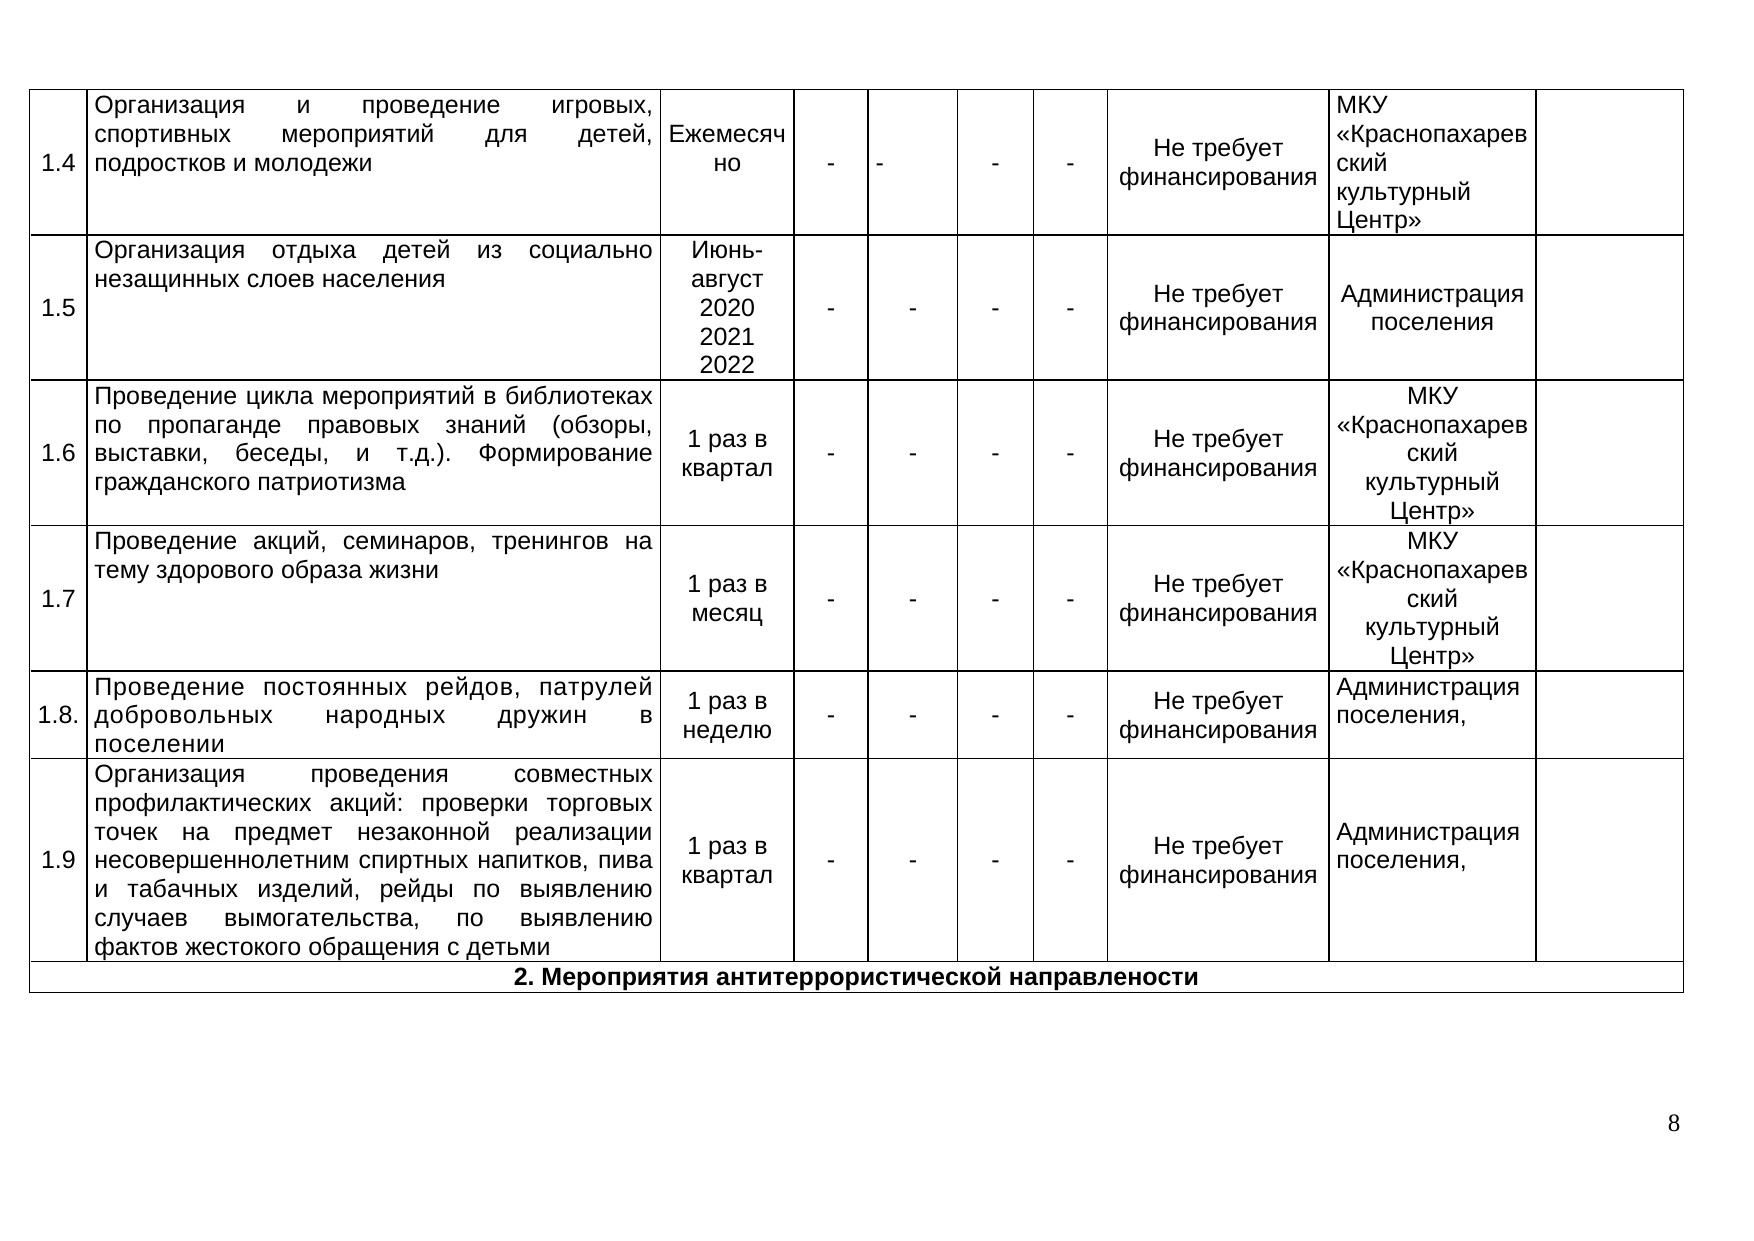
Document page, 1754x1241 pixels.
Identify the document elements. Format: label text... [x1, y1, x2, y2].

table_cell Организация проведения совместных профилактических акций: проверки торговых точек на предмет незаконной реализации несовершеннолетним спиртных напитков, пива и табачных изделий, рейды по выявлению случаев вымогательства, по выявлению фактов жестокого обращения с детьми [88, 759, 660, 961]
table_cell - [958, 672, 1033, 758]
table_cell - [795, 90, 867, 234]
table_cell 1.7 [30, 526, 86, 670]
table_cell Не требует финансирования [1108, 526, 1328, 670]
table_cell 1.9 [30, 759, 86, 961]
table_cell МКУ «Краснопахаревский культурный Центр» [1330, 90, 1535, 234]
table_cell 1.4 [30, 90, 86, 234]
table_cell Администрация поселения, [1330, 672, 1535, 758]
table_cell [1537, 526, 1683, 670]
table_cell 1.5 [30, 235, 86, 379]
table_cell - [795, 759, 867, 961]
table_cell - [869, 90, 957, 234]
table_cell Проведение цикла мероприятий в библиотеках по пропаганде правовых знаний (обзоры, выставки, беседы, и т.д.). Формирование гражданского патриотизма [88, 381, 660, 524]
table_cell Не требует финансирования [1108, 672, 1328, 758]
table_cell - [1034, 381, 1107, 524]
table_cell [1537, 759, 1683, 961]
table_cell Не требует финансирования [1108, 236, 1328, 379]
table_cell - [795, 672, 867, 758]
table_cell - [795, 236, 867, 379]
table_cell - [958, 381, 1033, 524]
table_cell 2. Мероприятия антитеррористической направлености [30, 962, 1683, 992]
table_cell Администрация поселения, [1330, 759, 1535, 961]
table_cell 1 раз в неделю [661, 672, 793, 758]
table_cell Организация отдыха детей из социально незащинных слоев населения [88, 236, 660, 379]
table_cell - [1034, 759, 1107, 961]
table_cell Ежемесячно [661, 90, 793, 234]
table_cell - [958, 90, 1033, 234]
table_cell Проведение постоянных рейдов, патрулей добровольных народных дружин в поселении [88, 672, 660, 758]
table_cell Проведение акций, семинаров, тренингов на тему здорового образа жизни [88, 526, 660, 670]
table_cell [1537, 236, 1683, 379]
table_cell - [795, 381, 867, 524]
table_cell - [869, 759, 957, 961]
table_cell МКУ «Краснопахаревский культурный Центр» [1330, 526, 1535, 670]
table_cell 1.8. [30, 671, 86, 758]
table_cell Не требует финансирования [1108, 759, 1328, 961]
table_cell МКУ «Краснопахаревский культурный Центр» [1330, 381, 1535, 524]
table_cell - [795, 526, 867, 670]
table_cell Администрация поселения [1330, 236, 1535, 379]
table_cell Июнь-август 2020 2021 2022 [661, 236, 793, 379]
table_cell - [958, 759, 1033, 961]
table_cell - [1034, 526, 1107, 670]
table_cell - [1034, 90, 1107, 234]
table_cell [1537, 672, 1683, 758]
table_cell - [869, 236, 957, 379]
table_cell - [1034, 236, 1107, 379]
table_cell - [958, 236, 1033, 379]
table_cell - [958, 526, 1033, 670]
table_cell 1.6 [30, 380, 86, 524]
table_cell [1537, 90, 1683, 234]
table_cell 1 раз в квартал [661, 381, 793, 524]
table_cell 1 раз в месяц [661, 526, 793, 670]
table_cell - [1034, 672, 1107, 758]
table_cell - [869, 381, 957, 524]
table_cell Организация и проведение игровых, спортивных мероприятий для детей, подростков и молодежи [88, 90, 660, 234]
table_cell [1537, 381, 1683, 524]
table_cell Не требует финансирования [1108, 381, 1328, 524]
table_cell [1108, 90, 1328, 234]
table_cell - [869, 672, 957, 758]
table_cell - [869, 526, 957, 670]
table_cell 1 раз в квартал [661, 759, 793, 961]
